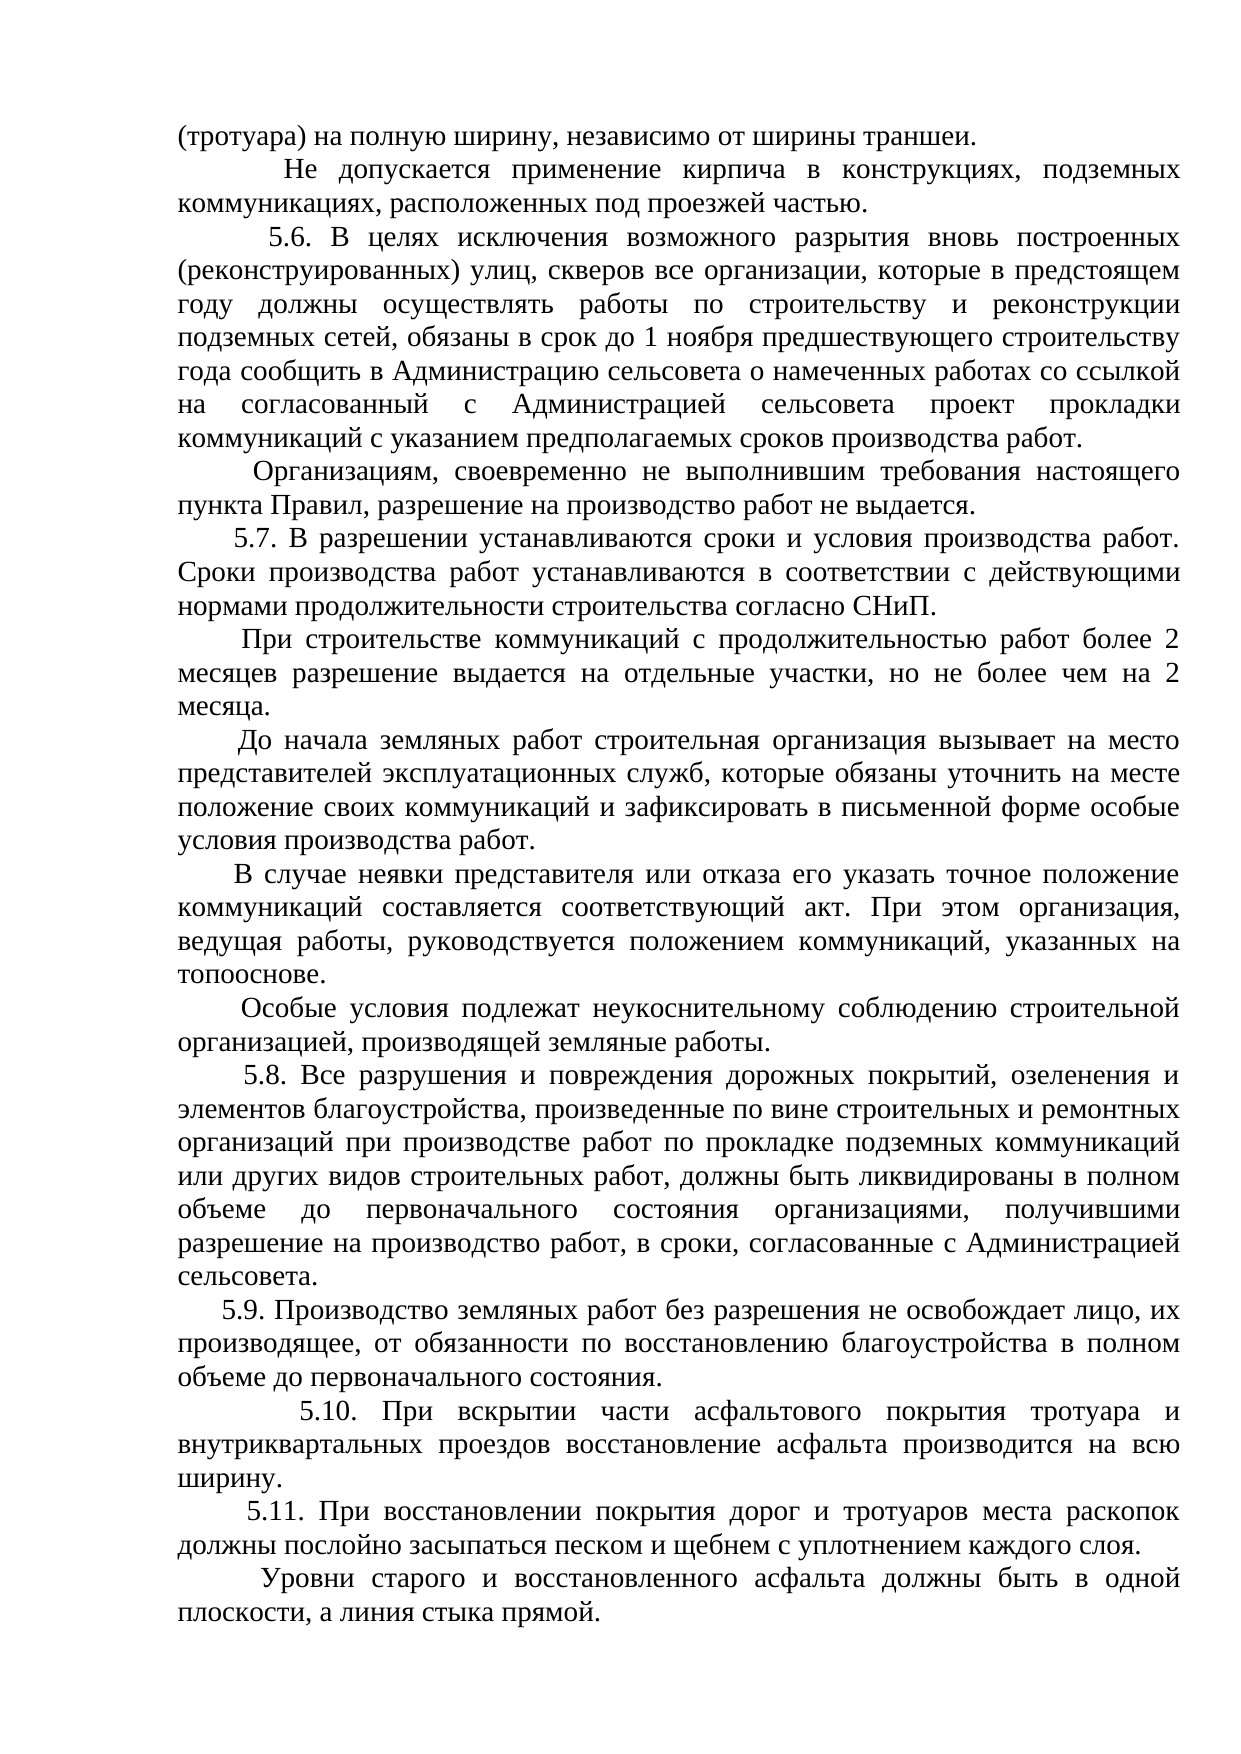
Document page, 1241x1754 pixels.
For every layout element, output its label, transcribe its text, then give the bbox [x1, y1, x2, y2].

text Уровни старого и восстановленного асфальта должны быть в одной плоскости, а линия стыка прямой. [177, 1560, 1181, 1627]
text 5.10. При вскрытии части асфальтового покрытия тротуара и внутриквартальных проездов восстановление асфальта производится на всю ширину. [177, 1393, 1181, 1493]
text Организациям, своевременно не выполнившим требования настоящего пункта Правил, разрешение на производство работ не выдается. [177, 453, 1181, 521]
text 5.8. Все разрушения и повреждения дорожных покрытий, озеленения и элементов благоустройства, произведенные по вине строительных и ремонтных организаций при производстве работ по прокладке подземных коммуникаций или других видов строительных работ, должны быть ликвидированы в полном объеме до первоначального состояния организациями, получившими разрешение на производство работ, в сроки, согласованные с Администрацией сельсовета. [177, 1057, 1181, 1292]
text Особые условия подлежат неукоснительному соблюдению строительной организацией, производящей земляные работы. [177, 990, 1181, 1057]
text 5.7. В разрешении устанавливаются сроки и условия производства работ. Сроки производства работ устанавливаются в соответствии с действующими нормами продолжительности строительства согласно СНиП. [177, 521, 1181, 621]
text 5.11. При восстановлении покрытия дорог и тротуаров места раскопок должны послойно засыпаться песком и щебнем с уплотнением каждого слоя. [177, 1493, 1181, 1560]
text Не допускается применение кирпича в конструкциях, подземных коммуникациях, расположенных под проезжей частью. [177, 152, 1181, 219]
text В случае неявки представителя или отказа его указать точное положение коммуникаций составляется соответствующий акт. При этом организация, ведущая работы, руководствуется положением коммуникаций, указанных на топооснове. [177, 856, 1181, 990]
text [177, 118, 1181, 152]
text 5.9. Производство земляных работ без разрешения не освобождает лицо, их производящее, от обязанности по восстановлению благоустройства в полном объеме до первоначального состояния. [177, 1292, 1181, 1393]
text До начала земляных работ строительная организация вызывает на место представителей эксплуатационных служб, которые обязаны уточнить на месте положение своих коммуникаций и зафиксировать в письменной форме особые условия производства работ. [177, 722, 1181, 856]
text При строительстве коммуникаций с продолжительностью работ более 2 месяцев разрешение выдается на отдельные участки, но не более чем на 2 месяца. [177, 621, 1181, 722]
text 5.6. В целях исключения возможного разрытия вновь построенных (реконструированных) улиц, скверов все организации, которые в предстоящем году должны осуществлять работы по строительству и реконструкции подземных сетей, обязаны в срок до 1 ноября предшествующего строительству года сообщить в Администрацию сельсовета о намеченных работах со ссылкой на согласованный с Администрацией сельсовета проект прокладки коммуникаций с указанием предполагаемых сроков производства работ. [177, 219, 1181, 453]
